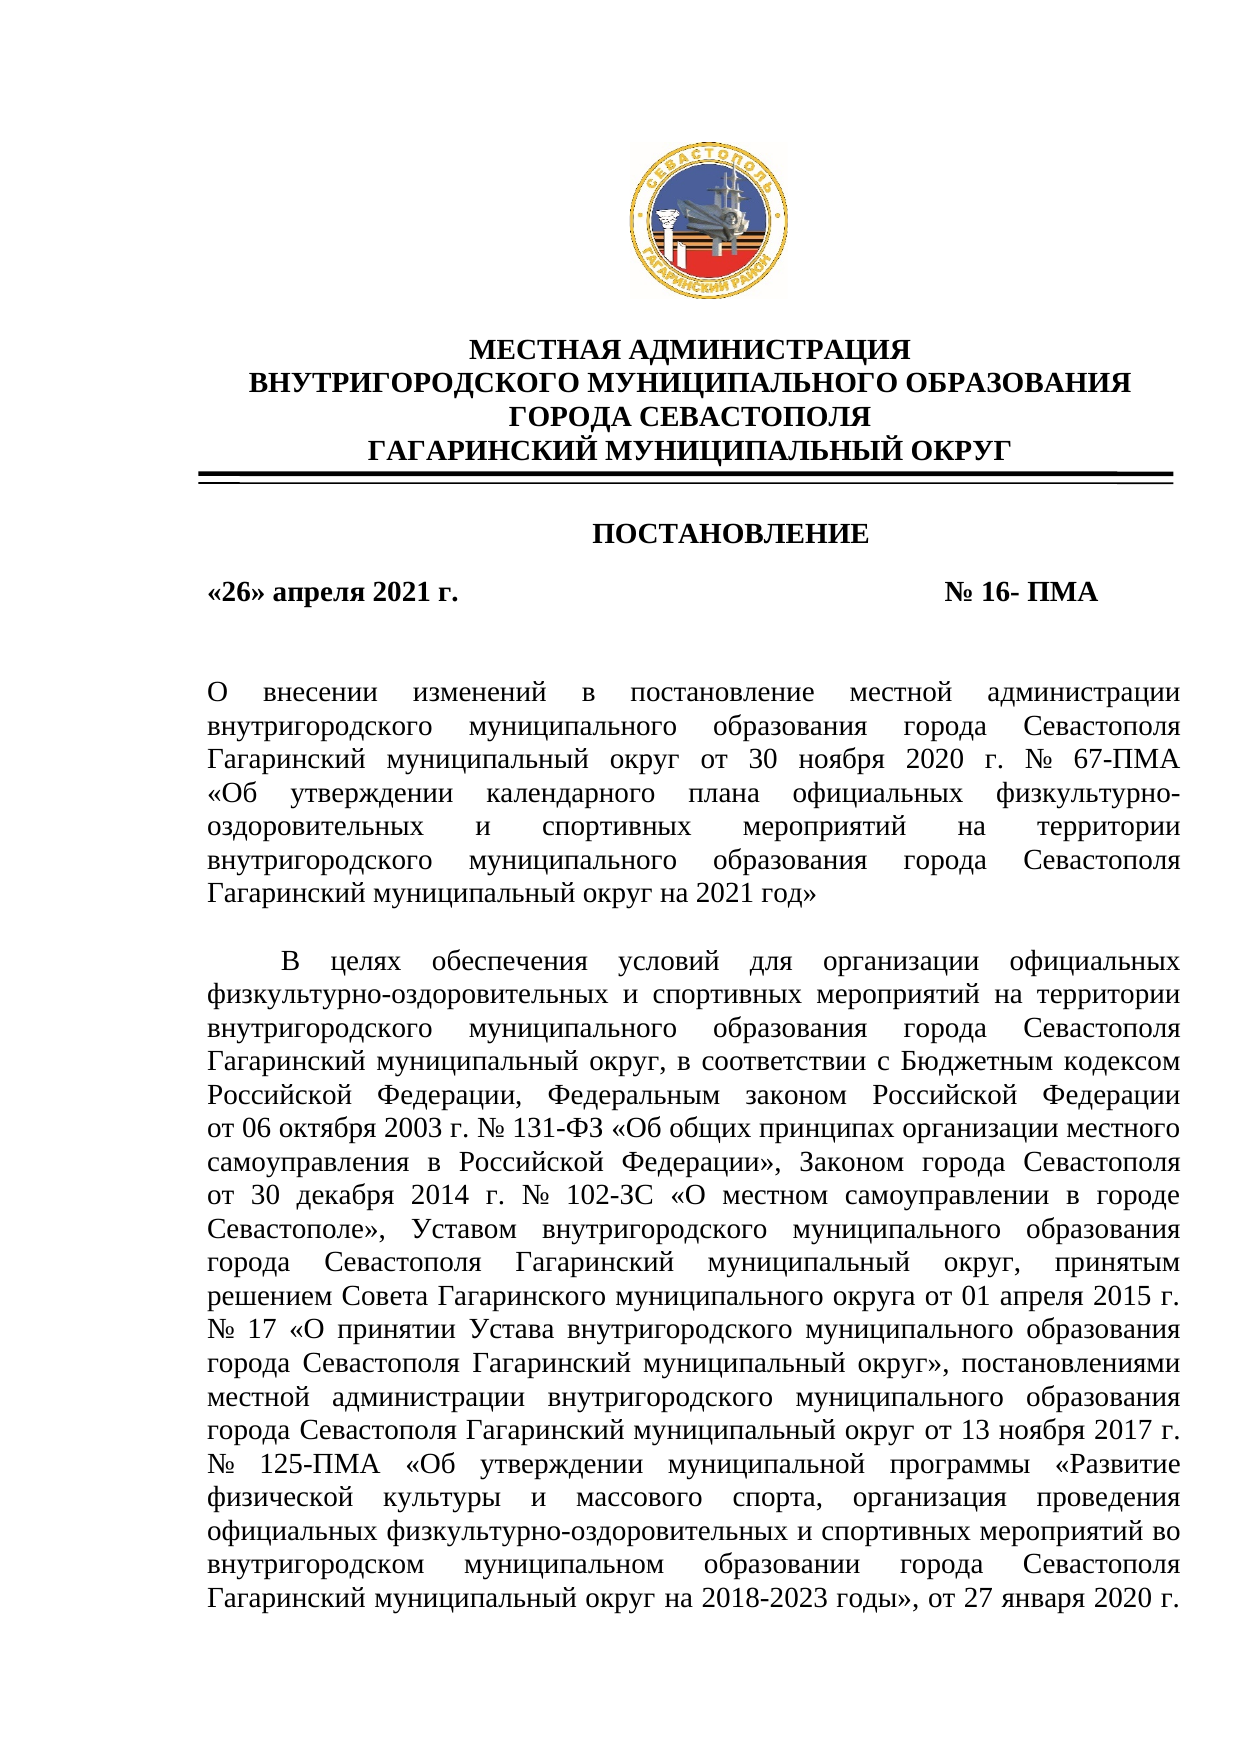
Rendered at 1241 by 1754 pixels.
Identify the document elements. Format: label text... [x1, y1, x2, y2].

text ВНУТРИГОРОДСКОГО МУНИЦИПАЛЬНОГО ОБРАЗОВАНИЯ [207, 366, 1173, 399]
text ГОРОДА СЕВАСТОПОЛЯ [207, 399, 1173, 433]
text ПОСТАНОВЛЕНИЕ [207, 516, 1181, 550]
picture [629, 142, 788, 299]
text О внесении изменений в постановление местной администрации внутригородского муниципального образования города Севастополя Гагаринский муниципальный округ от 30 ноября 2020 г. № 67-ПМА «Об утверждении календарного плана официальных физкультурно-оздоровительных и спортивных мероприятий на территории внутригородского муниципального образования города Севастополя Гагаринский муниципальный округ на 2021 год» [207, 674, 1181, 909]
text ГАГАРИНСКИЙ МУНИЦИПАЛЬНЫЙ ОКРУГ [207, 433, 1173, 466]
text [207, 943, 1181, 1613]
text МЕСТНАЯ АДМИНИСТРАЦИЯ [207, 332, 1173, 366]
text «26» апреля 2021 г. № 16- ПМА [207, 574, 1181, 607]
